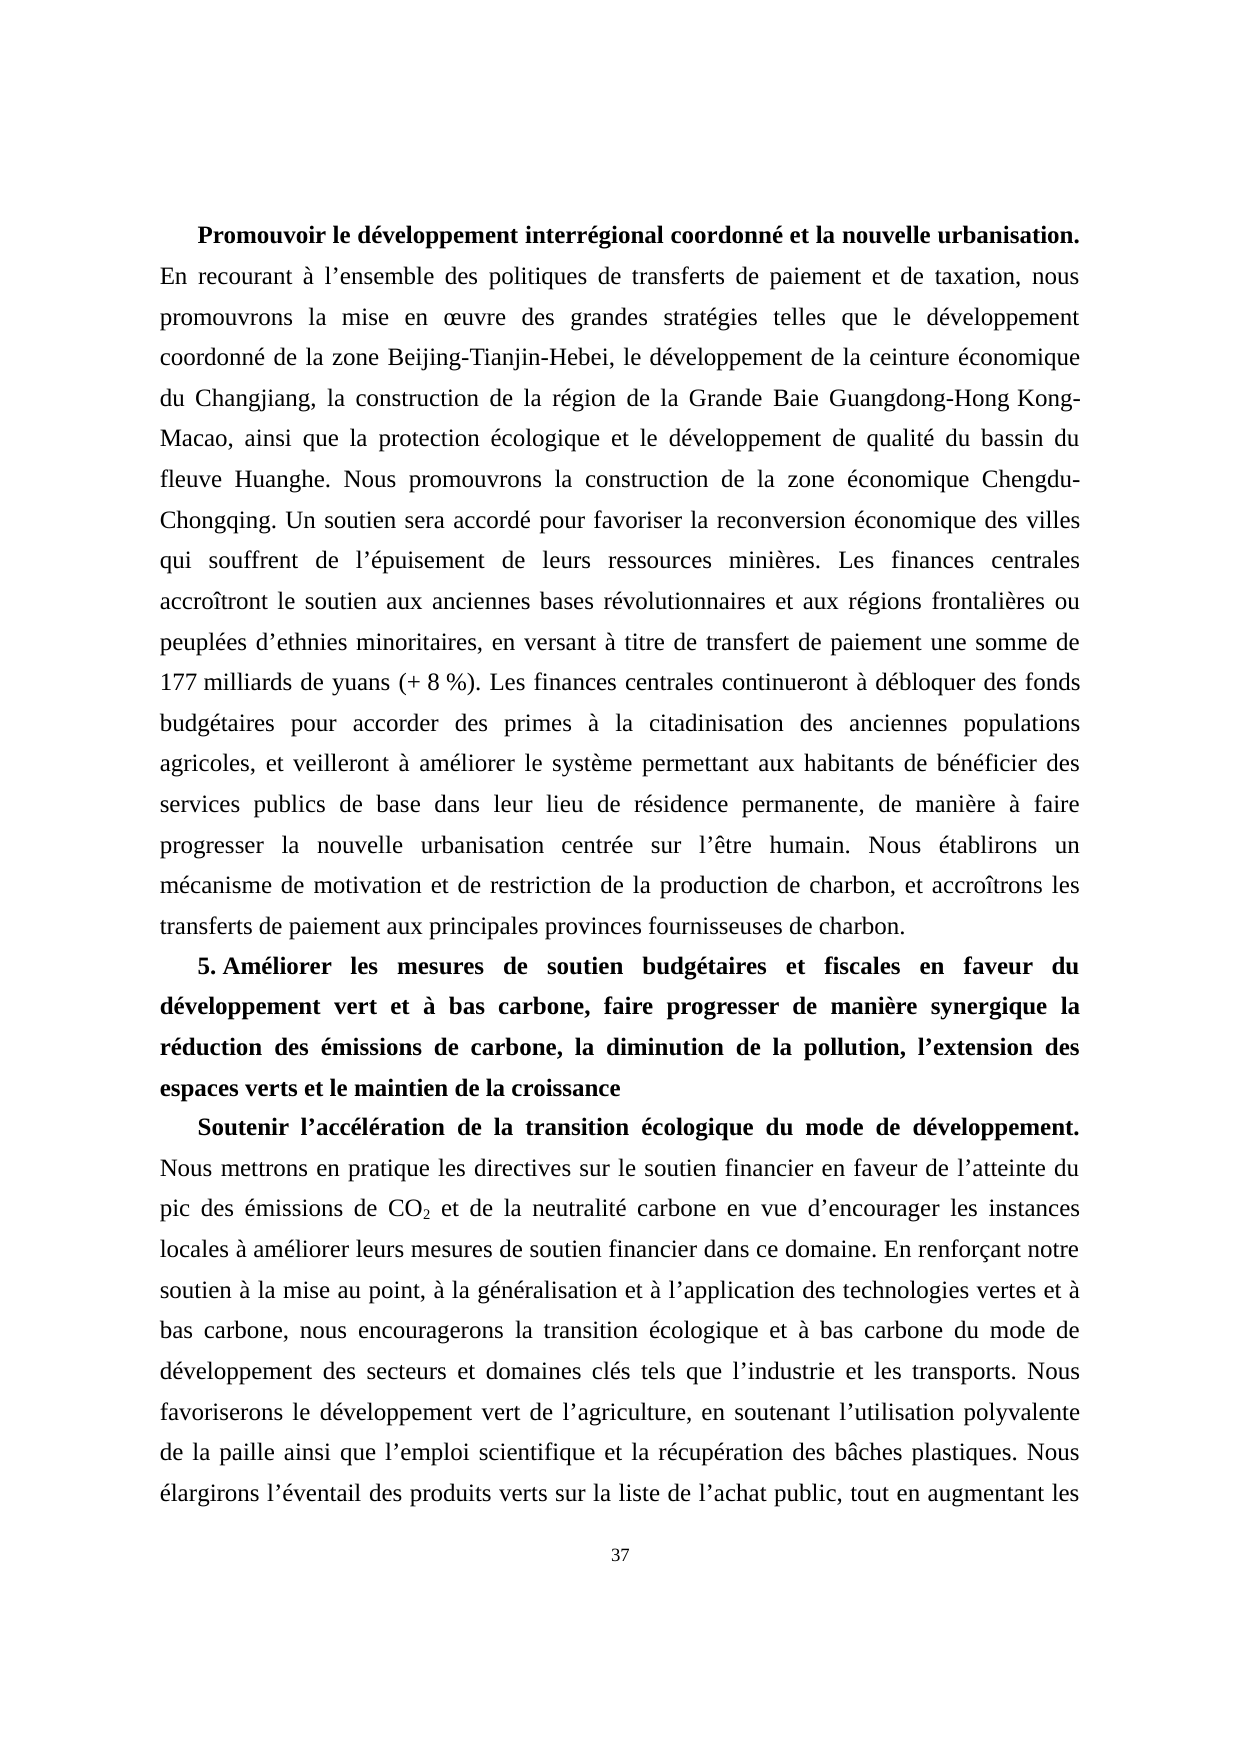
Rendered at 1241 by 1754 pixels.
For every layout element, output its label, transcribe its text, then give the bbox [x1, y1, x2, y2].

text 5. Améliorer les mesures de soutien budgétaires et fiscales en faveur du développement vert et à bas carbone, faire progresser de manière synergique la réduction des émissions de carbone, la diminution de la pollution, l’extension des espaces verts et le maintien de la croissance [159, 949, 1081, 1103]
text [159, 1110, 1081, 1508]
text Promouvoir le développement interrégional coordonné et la nouvelle urbanisation. En recourant à l’ensemble des politiques de transferts de paiement et de taxation, nous promouvrons la mise en œuvre des grandes stratégies telles que le développement coordonné de la zone Beijing-Tianjin-Hebei, le développement de la ceinture économique du Changjiang, la construction de la région de la Grande Baie Guangdong-Hong Kong-Macao, ainsi que la protection écologique et le développement de qualité du bassin du fleuve Huanghe. Nous promouvrons la construction de la zone économique Chengdu-Chongqing. Un soutien sera accordé pour favoriser la reconversion économique des villes qui souffrent de l’épuisement de leurs ressources minières. Les finances centrales accroîtront le soutien aux anciennes bases révolutionnaires et aux régions frontalières ou peuplées d’ethnies minoritaires, en versant à titre de transfert de paiement une somme de 177 milliards de yuans (+ 8 %). Les finances centrales continueront à débloquer des fonds budgétaires pour accorder des primes à la citadinisation des anciennes populations agricoles, et veilleront à améliorer le système permettant aux habitants de bénéficier des services publics de base dans leur lieu de résidence permanente, de manière à faire progresser la nouvelle urbanisation centrée sur l’être humain. Nous établirons un mécanisme de motivation et de restriction de la production de charbon, et accroîtrons les transferts de paiement aux principales provinces fournisseuses de charbon. [159, 218, 1081, 942]
